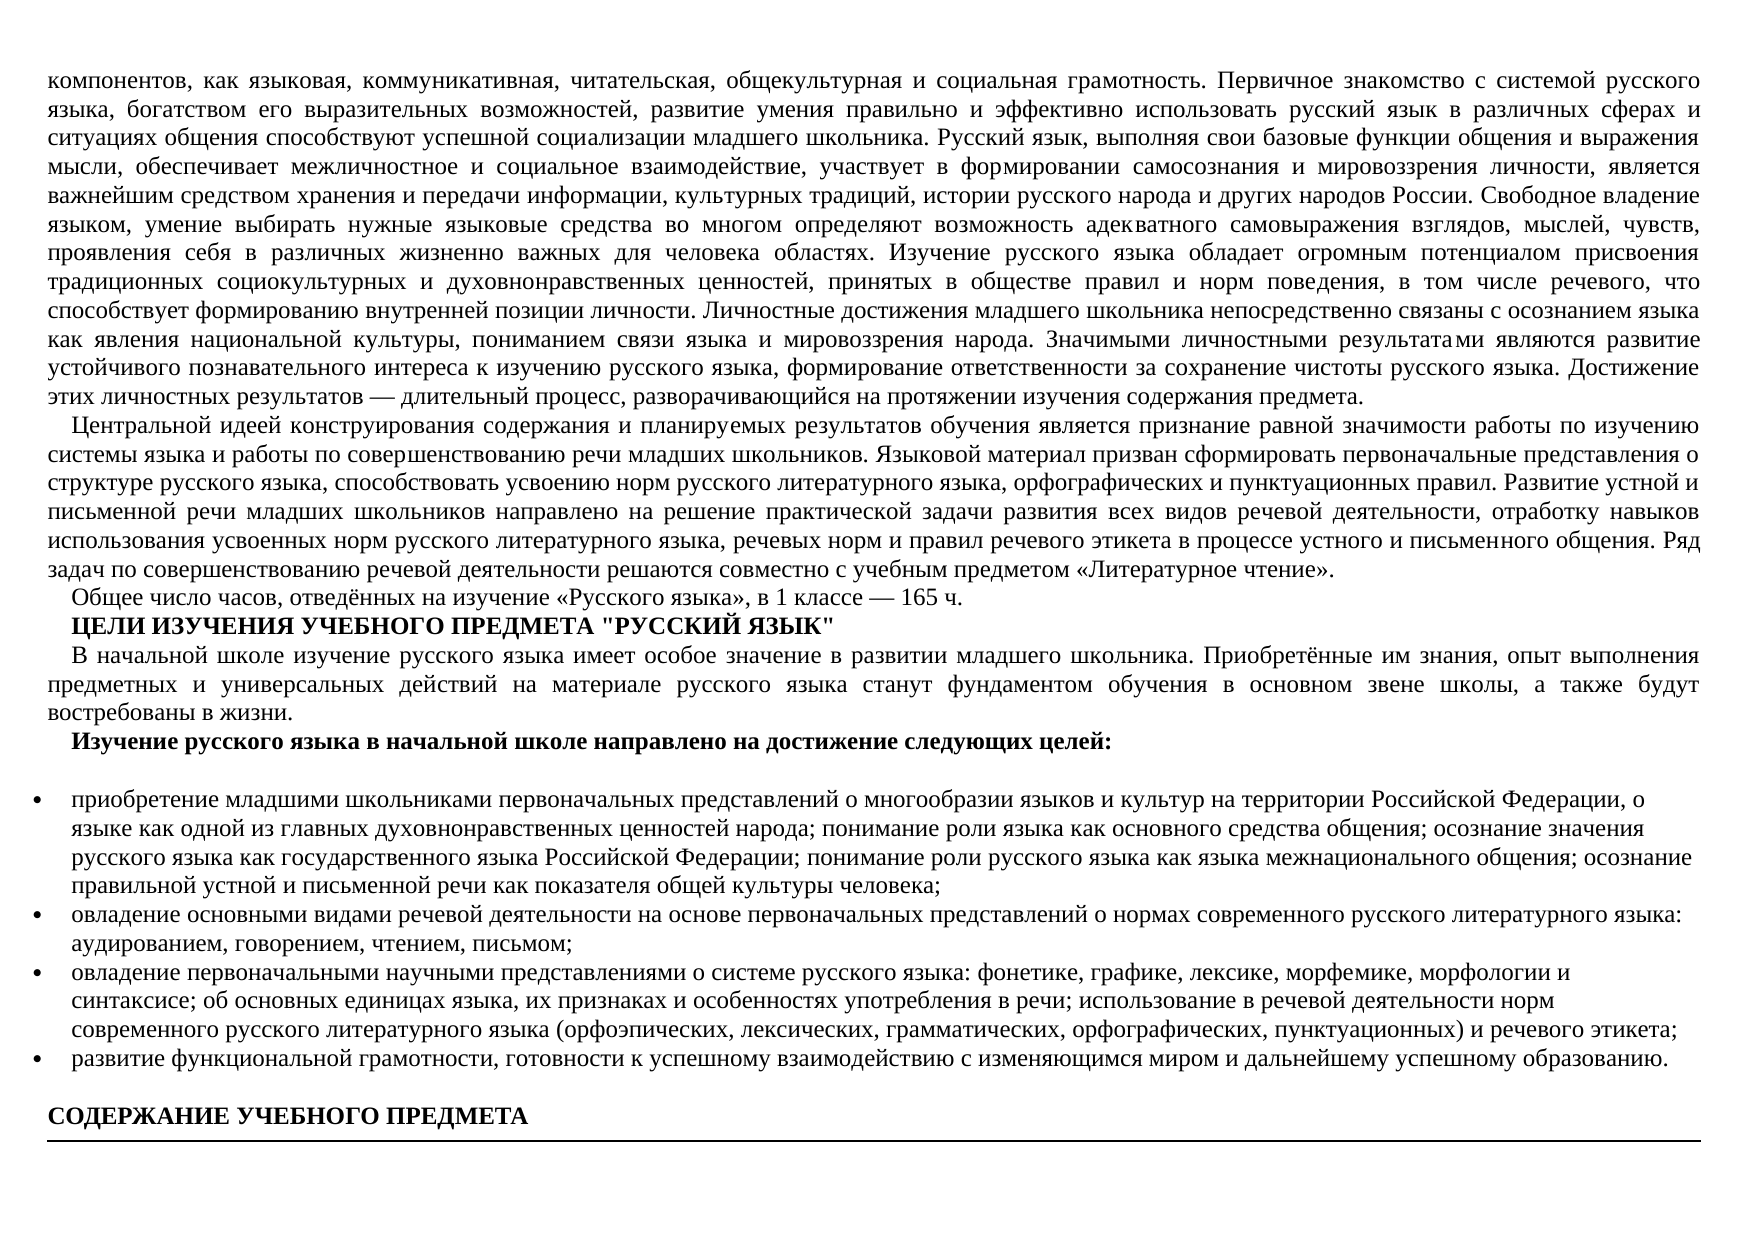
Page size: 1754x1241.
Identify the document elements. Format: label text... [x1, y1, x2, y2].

list овладение первоначальными научными представлениями о системе русского языка: фонетике, графике, лексике, морфемике, морфологии и синтаксисе; об основных единицах языка, их признаках и особенностях употребления в речи; использование в речевой деятельности норм современного русского литературного языка (орфоэпических, лексических, грамматических, орфографических, пунктуационных) и речевого этикета; [33, 957, 1701, 1043]
list овладение основными видами речевой деятельности на основе первоначальных представлений о нормах современного русского литературного языка: аудированием, говорением, чтением, письмом; [33, 899, 1701, 957]
text ЦЕЛИ ИЗУЧЕНИЯ УЧЕБНОГО ПРЕДМЕТА "РУССКИЙ ЯЗЫК" [47, 611, 1701, 640]
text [47, 65, 1701, 410]
text Изучение русского языка в начальной школе направлено на достижение следующих целей: [47, 726, 1701, 755]
text В начальной школе изучение русского языка имеет особое значение в развитии младшего школьника. Приобретённые им знания, опыт выполнения предметных и универсальных действий на материале русского языка станут фундаментом обучения в основном звене школы, а также будут востребованы в жизни. [47, 640, 1701, 726]
list развитие функциональной грамотности, готовности к успешному взаимодействию с изменяющимся миром и дальнейшему успешному образованию. [33, 1043, 1701, 1072]
list приобретение младшими школьниками первоначальных представлений о многообразии языков и культур на территории Российской Федерации, о языке как одной из главных духовнонравственных ценностей народа; понимание роли языка как основного средства общения; осознание значения русского языка как государственного языка Российской Федерации; понимание роли русского языка как языка межнационального общения; осознание правильной устной и письменной речи как показателя общей культуры человека; [33, 784, 1701, 899]
text Общее число часов, отведённых на изучение «Русского языка», в 1 классе — 165 ч. [47, 582, 1701, 611]
text Центральной идеей конструирования содержания и планируемых результатов обучения является признание равной значимости работы по изучению системы языка и работы по совершенствованию речи младших школьников. Языковой материал призван сформировать первоначальные представления о структуре русского языка, способствовать усвоению норм русского литературного языка, орфографических и пунктуационных правил. Развитие устной и письменной речи младших школьников направлено на решение практической задачи развития всех видов речевой деятельности, отработку навыков использования усвоенных норм русского литературного языка, речевых норм и правил речевого этикета в процессе устного и письменного общения. Ряд задач по совершенствованию речевой деятельности решаются совместно с учебным предметом «Литературное чтение». [47, 410, 1701, 582]
text СОДЕРЖАНИЕ УЧЕБНОГО ПРЕДМЕТА [47, 1101, 1701, 1140]
